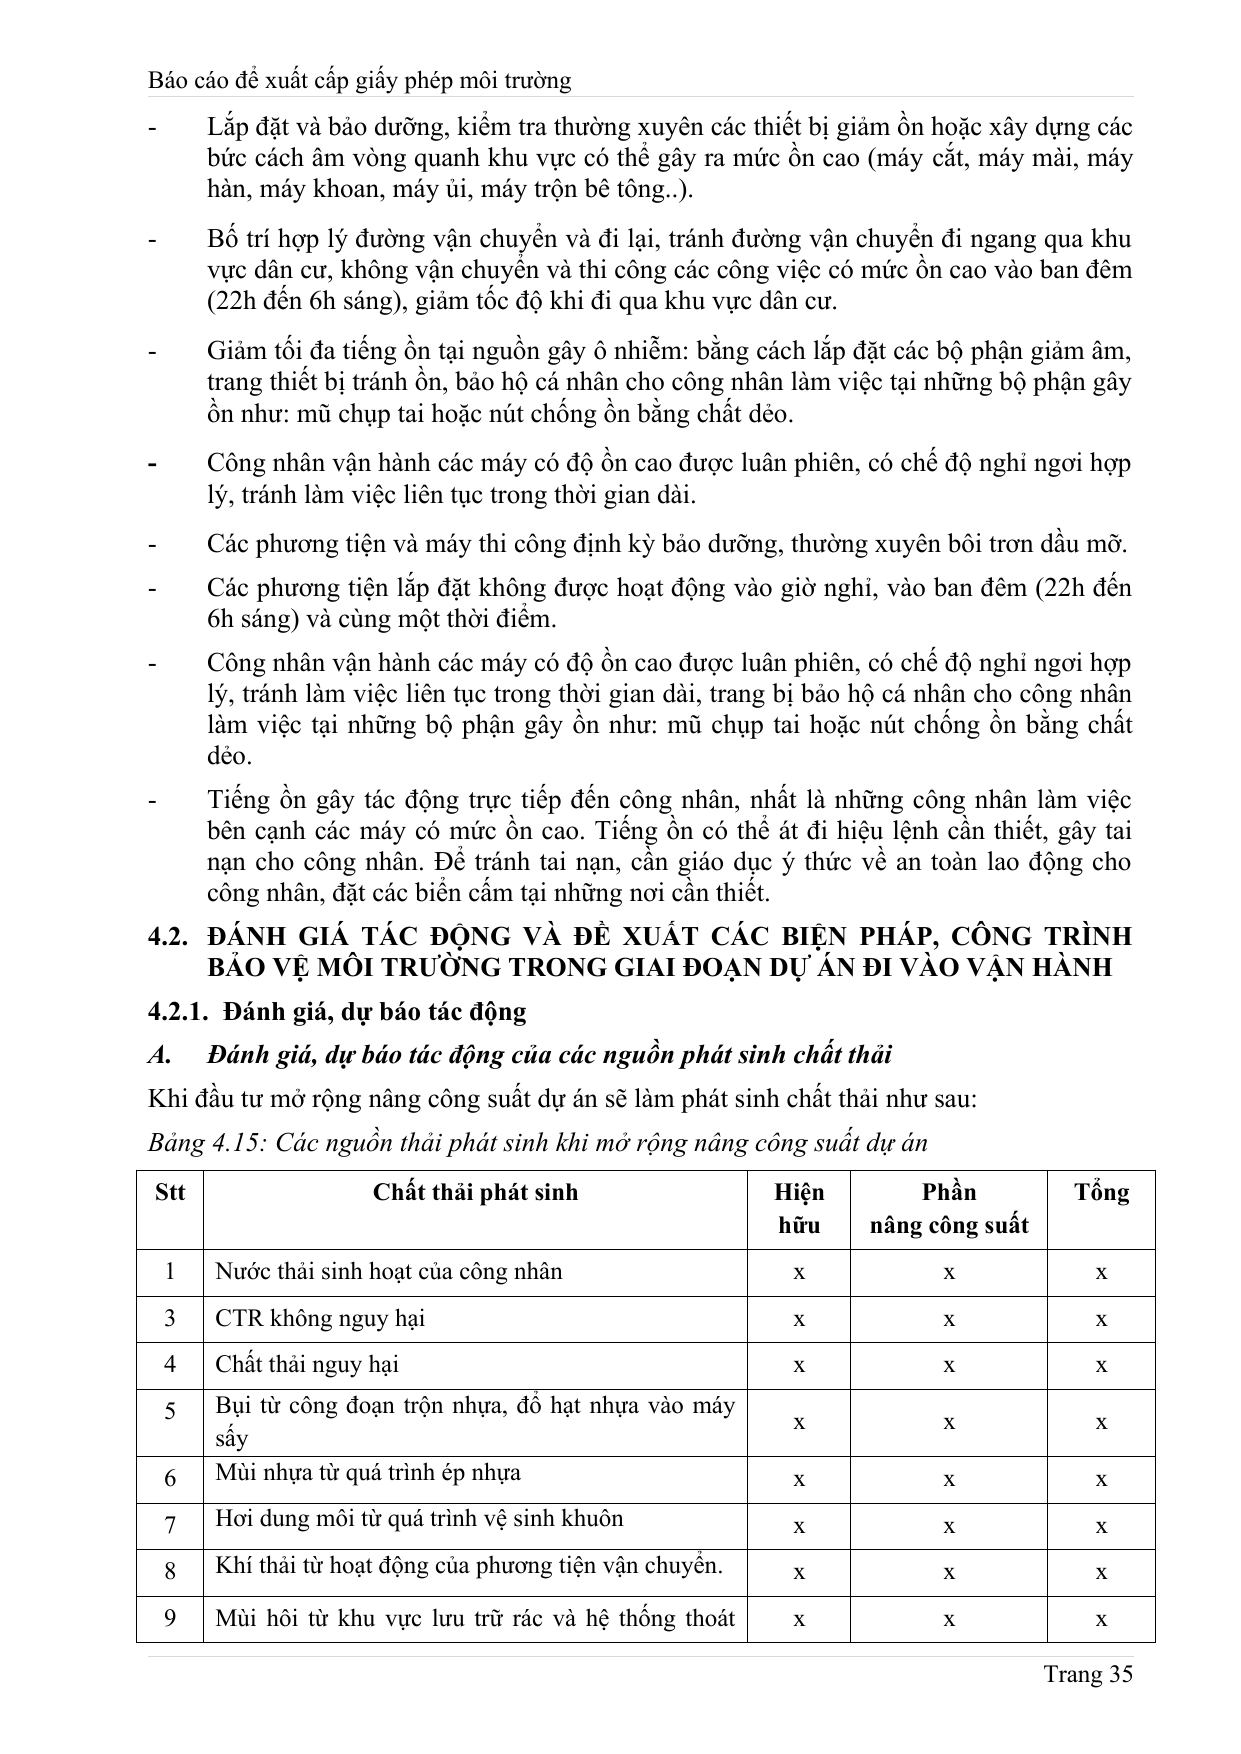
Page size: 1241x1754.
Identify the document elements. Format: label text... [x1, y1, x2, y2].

table_cell x [748, 1250, 850, 1296]
table_cell 9 [137, 1597, 203, 1642]
table_cell Nước thải sinh hoạt của công nhân [204, 1250, 747, 1296]
list Lắp đặt và bảo dưỡng, kiểm tra thường xuyên các thiết bị giảm ồn hoặc xây dựng các bức cách âm vòng quanh khu vực có thể gây ra mức ồn cao (máy cắt, máy mài, máy hàn, máy khoan, máy ủi, máy trộn bê tông..). [148, 110, 1134, 203]
table_cell 1 [137, 1250, 203, 1296]
table_cell Mùi nhựa từ quá trình ép nhựa [204, 1457, 747, 1502]
list Các phương tiện và máy thi công định kỳ bảo dưỡng, thường xuyên bôi trơn dầu mỡ. [148, 528, 1134, 559]
list Tiếng ồn gây tác động trực tiếp đến công nhân, nhất là những công nhân làm việc bên cạnh các máy có mức ồn cao. Tiếng ồn có thể át đi hiệu lệnh cần thiết, gây tai nạn cho công nhân. Để tránh tai nạn, cần giáo dục ý thức về an toàn lao động cho công nhân, đặt các biển cấm tại những nơi cần thiết. [148, 783, 1134, 908]
table_cell x [748, 1504, 850, 1549]
table_cell 7 [137, 1504, 203, 1549]
table_cell x [748, 1597, 850, 1642]
list Giảm tối đa tiếng ồn tại nguồn gây ô nhiễm: bằng cách lắp đặt các bộ phận giảm âm, trang thiết bị tránh ồn, bảo hộ cá nhân cho công nhân làm việc tại những bộ phận gây ồn như: mũ chụp tai hoặc nút chống ồn bằng chất dẻo. [148, 334, 1134, 428]
text Khi đầu tư mở rộng nâng công suất dự án sẽ làm phát sinh chất thải như sau: [148, 1082, 1134, 1113]
table_cell x [748, 1390, 850, 1456]
table_cell x [1048, 1550, 1155, 1596]
list Đánh giá, dự báo tác động của các nguồn phát sinh chất thải [148, 1039, 1134, 1070]
table_cell x [748, 1457, 850, 1502]
table_cell 6 [137, 1457, 203, 1502]
table_cell CTR không nguy hại [204, 1297, 747, 1342]
table_cell Chất thải nguy hại [204, 1343, 747, 1389]
table_cell x [851, 1550, 1047, 1596]
table_header Tổng [1048, 1171, 1155, 1249]
list Bố trí hợp lý đường vận chuyển và đi lại, tránh đường vận chuyển đi ngang qua khu vực dân cư, không vận chuyển và thi công các công việc có mức ồn cao vào ban đêm (22h đến 6h sáng), giảm tốc độ khi đi qua khu vực dân cư. [148, 222, 1134, 316]
table_cell x [748, 1343, 850, 1389]
table_cell x [1048, 1250, 1155, 1296]
table_cell x [851, 1504, 1047, 1549]
table_cell x [748, 1297, 850, 1342]
table_cell x [851, 1597, 1047, 1642]
table_cell 5 [137, 1390, 203, 1456]
table_cell Khí thải từ hoạt động của phương tiện vận chuyển. [204, 1550, 747, 1596]
table_cell x [748, 1550, 850, 1596]
table_cell x [1048, 1297, 1155, 1342]
table_header Hiện hữu [748, 1171, 850, 1249]
list Đánh giá, dự báo tác động [148, 995, 1134, 1026]
table_cell x [1048, 1597, 1155, 1642]
table_cell x [1048, 1390, 1155, 1456]
table_cell 3 [137, 1297, 203, 1342]
list ĐÁNH GIÁ TÁC ĐỘNG VÀ ĐỀ XUẤT CÁC BIỆN PHÁP, CÔNG TRÌNH BẢO VỆ MÔI TRƯỜNG TRONG GIAI ĐOẠN DỰ ÁN ĐI VÀO VẬN HÀNH [148, 920, 1134, 982]
table_header Stt [137, 1171, 203, 1249]
list Công nhân vận hành các máy có độ ồn cao được luân phiên, có chế độ nghỉ ngơi hợp lý, tránh làm việc liên tục trong thời gian dài. [148, 447, 1134, 509]
table_cell x [1048, 1343, 1155, 1389]
table_cell x [1048, 1504, 1155, 1549]
table_cell x [851, 1390, 1047, 1456]
text Bảng 4.15: Các nguồn thải phát sinh khi mở rộng nâng công suất dự án [148, 1126, 1134, 1157]
table_cell x [851, 1250, 1047, 1296]
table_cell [204, 1597, 747, 1642]
table_header Phần nâng công suất [851, 1171, 1047, 1249]
table_cell 4 [137, 1343, 203, 1389]
table_header Chất thải phát sinh [204, 1171, 747, 1249]
table_cell x [1048, 1457, 1155, 1502]
list Công nhân vận hành các máy có độ ồn cao được luân phiên, có chế độ nghỉ ngơi hợp lý, tránh làm việc liên tục trong thời gian dài, trang bị bảo hộ cá nhân cho công nhân làm việc tại những bộ phận gây ồn như: mũ chụp tai hoặc nút chống ồn bằng chất dẻo. [148, 646, 1134, 771]
table_cell Hơi dung môi từ quá trình vệ sinh khuôn [204, 1504, 747, 1549]
table_cell Bụi từ công đoạn trộn nhựa, đổ hạt nhựa vào máy sấy [204, 1390, 747, 1456]
table_cell x [851, 1343, 1047, 1389]
table_cell 8 [137, 1550, 203, 1596]
table_cell x [851, 1297, 1047, 1342]
table_cell x [851, 1457, 1047, 1502]
list Các phương tiện lắp đặt không được hoạt động vào giờ nghỉ, vào ban đêm (22h đến 6h sáng) và cùng một thời điểm. [148, 571, 1134, 633]
